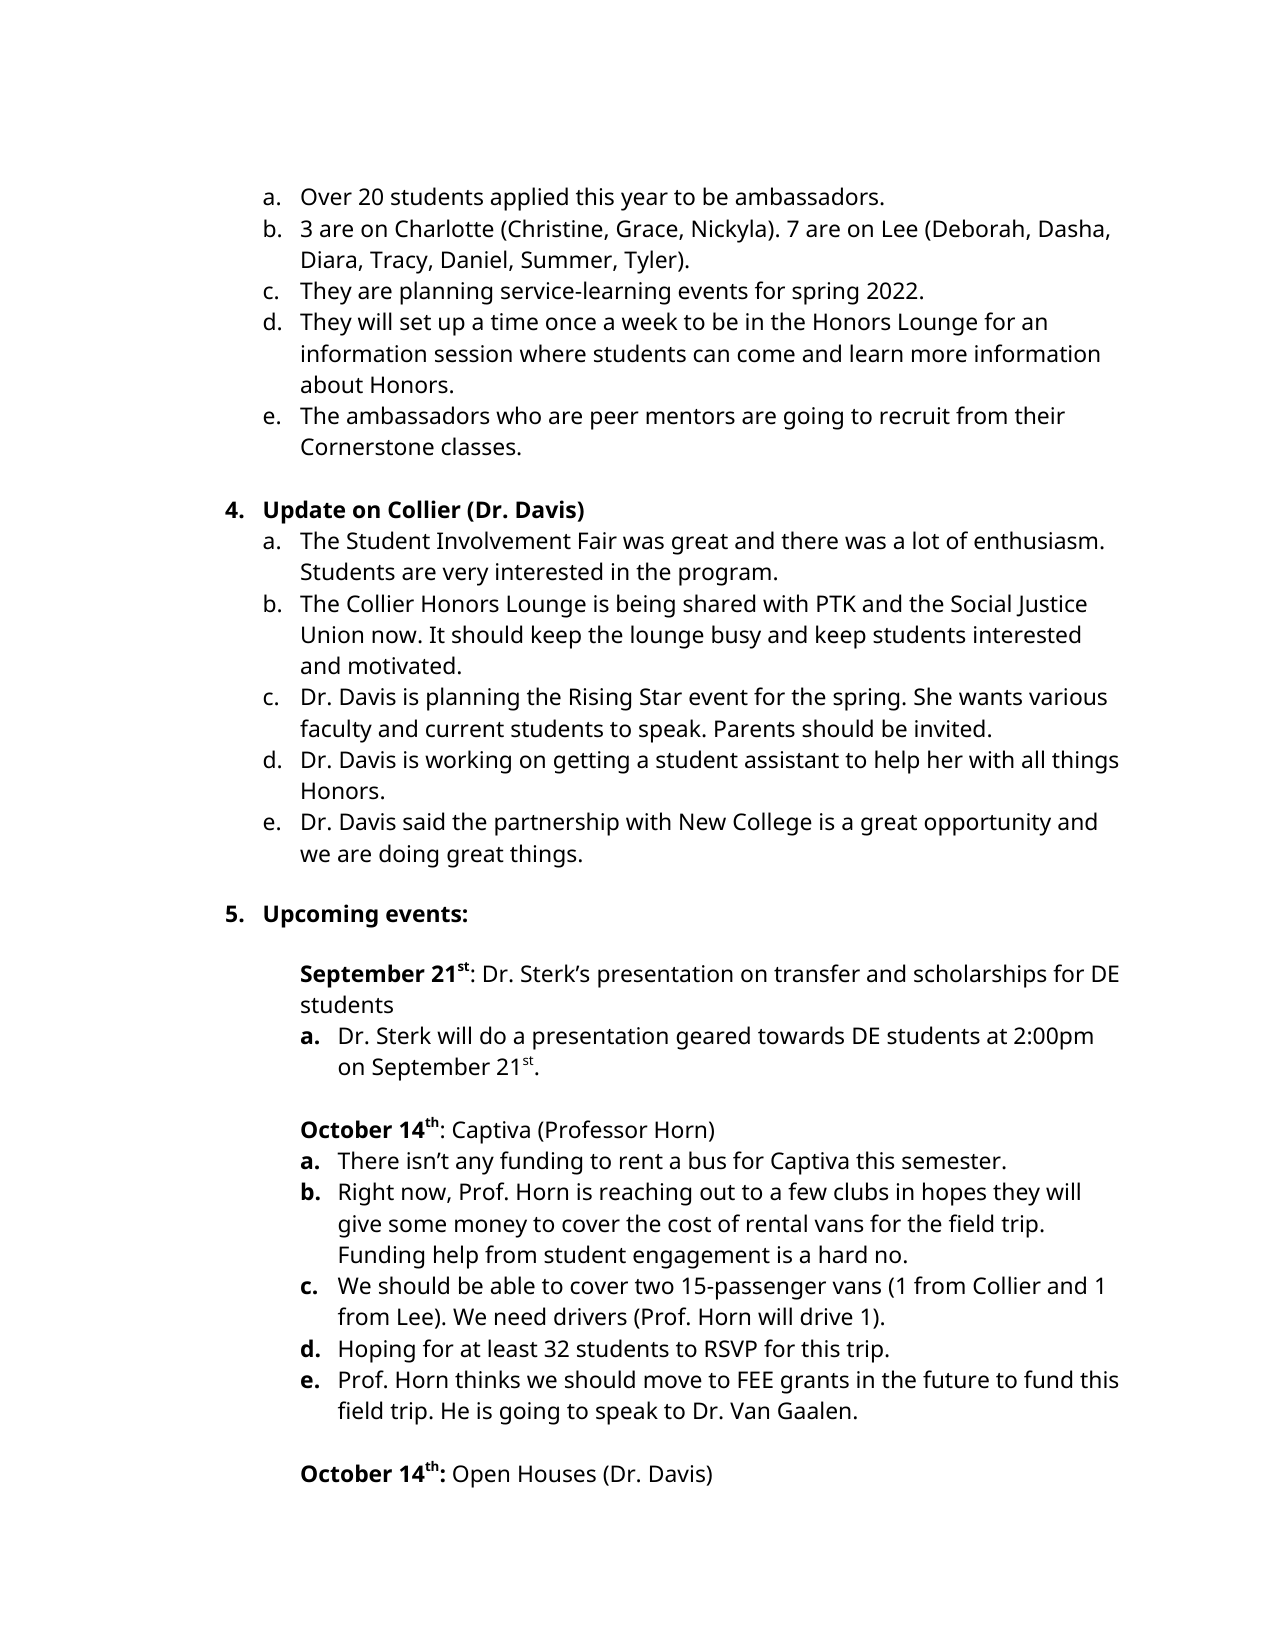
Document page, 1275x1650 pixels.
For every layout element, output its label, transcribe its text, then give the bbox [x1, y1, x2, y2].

list Hoping for at least 32 students to RSVP for this trip. [300, 1332, 1125, 1364]
list The ambassadors who are peer mentors are going to recruit from their Cornerstone classes. [262, 400, 1125, 462]
list Right now, Prof. Horn is reaching out to a few clubs in hopes they will give some money to cover the cost of rental vans for the field trip. Funding help from student engagement is a hard no. [300, 1176, 1125, 1270]
list They are planning service-learning events for spring 2022. [262, 275, 1125, 306]
text September 21st: Dr. Sterk’s presentation on transfer and scholarships for DE students [300, 957, 1125, 1020]
text October 14th: Captiva (Professor Horn) [300, 1114, 1125, 1145]
list We should be able to cover two 15-passenger vans (1 from Collier and 1 from Lee). We need drivers (Prof. Horn will drive 1). [300, 1270, 1125, 1332]
list Dr. Davis is working on getting a student assistant to help her with all things Honors. [262, 744, 1125, 806]
list Dr. Davis said the partnership with New College is a great opportunity and we are doing great things. [262, 806, 1125, 869]
list The Student Involvement Fair was great and there was a lot of enthusiasm. Students are very interested in the program. [262, 525, 1125, 587]
text October 14th: Open Houses (Dr. Davis) [300, 1457, 1125, 1489]
list They will set up a time once a week to be in the Honors Lounge for an information session where students can come and learn more information about Honors. [262, 306, 1125, 400]
list The Collier Honors Lounge is being shared with PTK and the Social Justice Union now. It should keep the lounge busy and keep students interested and motivated. [262, 587, 1125, 681]
list Upcoming events: [225, 897, 1125, 929]
list Over 20 students applied this year to be ambassadors. [262, 181, 1125, 212]
list 3 are on Charlotte (Christine, Grace, Nickyla). 7 are on Lee (Deborah, Dasha, Diara, Tracy, Daniel, Summer, Tyler). [262, 212, 1125, 275]
list Prof. Horn thinks we should move to FEE grants in the future to fund this field trip. He is going to speak to Dr. Van Gaalen. [300, 1364, 1125, 1426]
list Dr. Davis is planning the Rising Star event for the spring. She wants various faculty and current students to speak. Parents should be invited. [262, 681, 1125, 744]
list Update on Collier (Dr. Davis) [225, 494, 1125, 525]
list Dr. Sterk will do a presentation geared towards DE students at 2:00pm on September 21st. [300, 1020, 1125, 1082]
list There isn’t any funding to rent a bus for Captiva this semester. [300, 1145, 1125, 1176]
